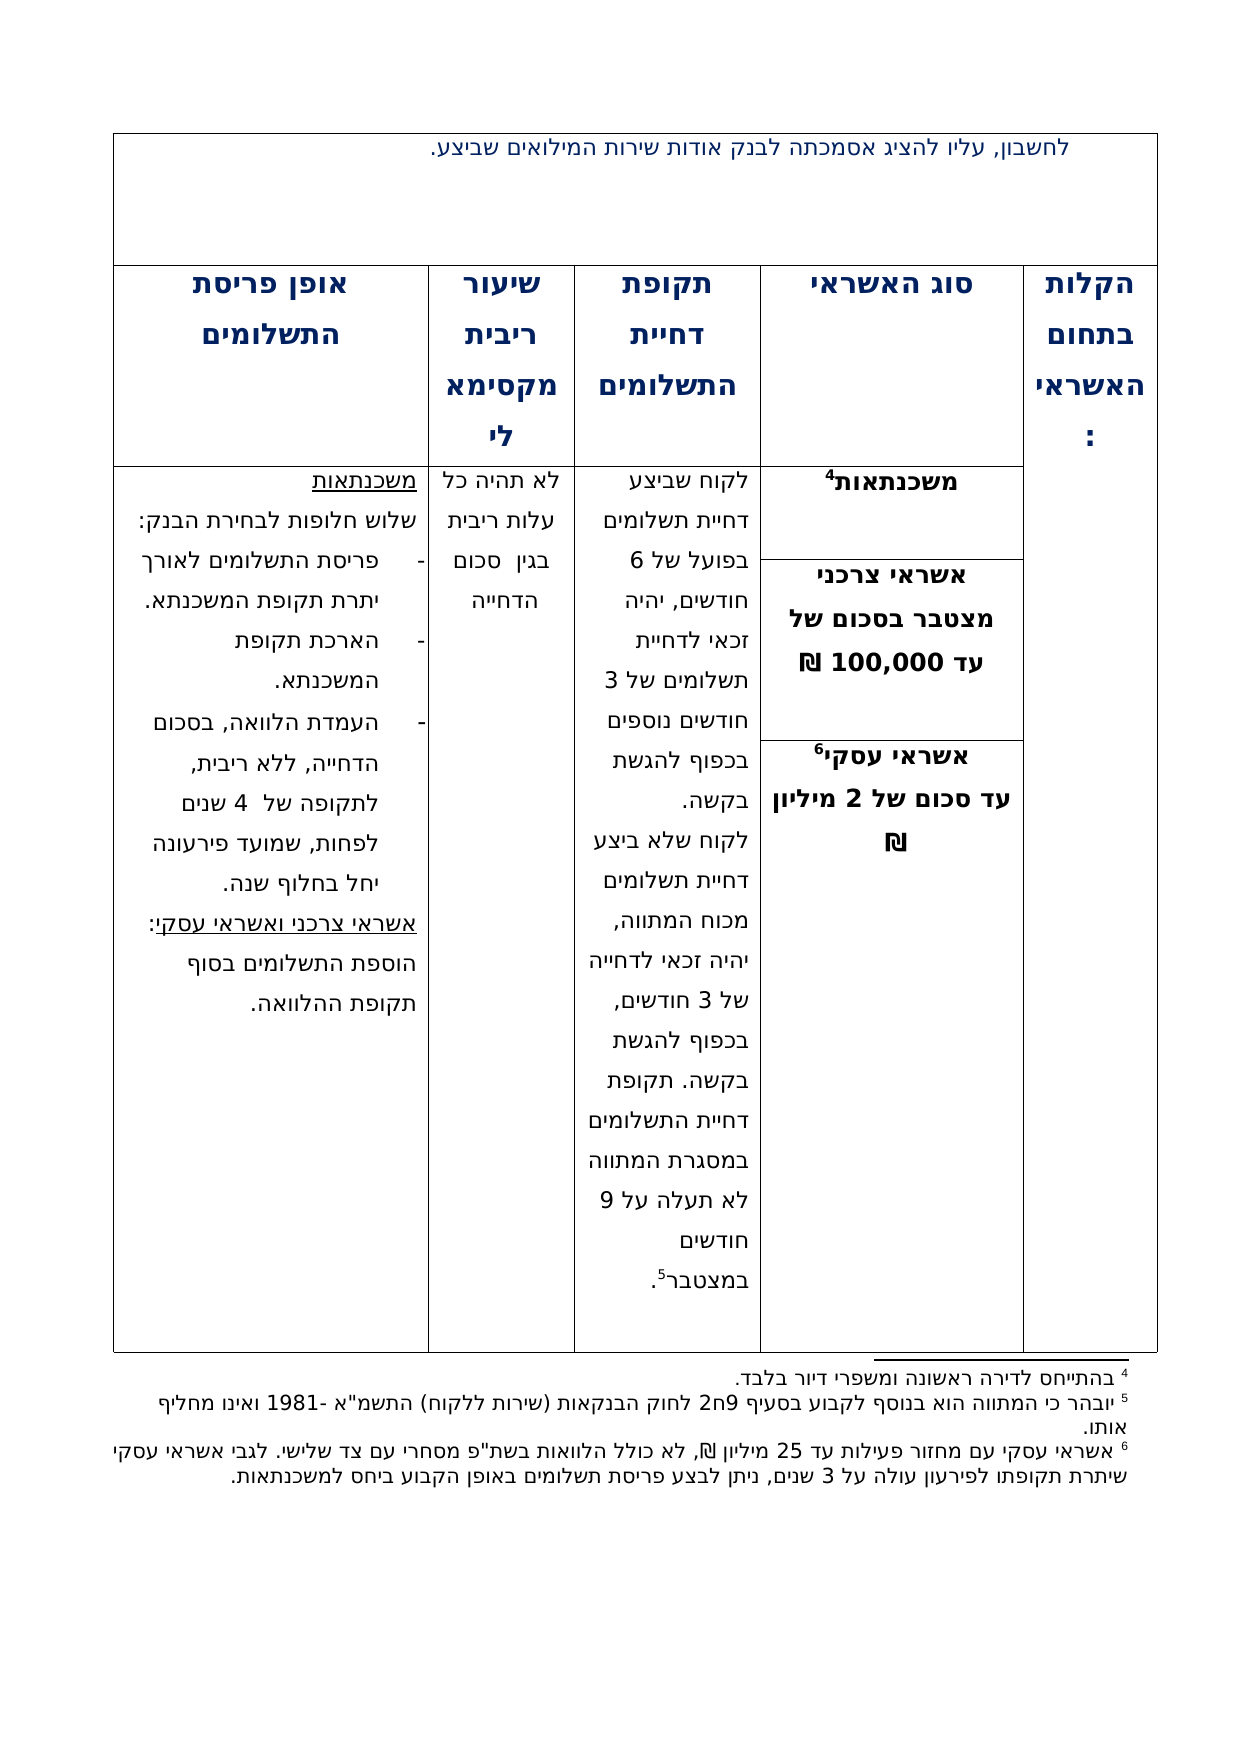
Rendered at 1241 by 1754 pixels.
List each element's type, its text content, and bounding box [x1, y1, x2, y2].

table_cell לקוח שביצע דחיית תשלומים בפועל של 6 חודשים, יהיה זכאי לדחיית תשלומים של 3 חודשים נוספים בכפוף להגשת בקשה. לקוח שלא ביצע דחיית תשלומים מכוח המתווה, יהיה זכאי לדחייה של 3 חודשים, בכפוף להגשת בקשה. תקופת דחיית התשלומים במסגרת המתווה לא תעלה על 9 חודשים במצטבר. [575, 467, 760, 1352]
table_cell לא תהיה כל עלות ריבית בגין סכום הדחייה [429, 467, 574, 1352]
table_cell תקופת דחיית התשלומים [575, 266, 760, 466]
table_cell משכנתאות [761, 467, 1023, 559]
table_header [114, 134, 1157, 265]
table_cell אופן פריסת התשלומים [114, 266, 428, 466]
table_cell שיעור ריבית מקסימאלי [429, 266, 574, 466]
table_cell אשראי צרכני מצטבר בסכום של עד 100,000 ₪ [761, 560, 1023, 740]
table_cell משכנתאות שלוש חלופות לבחירת הבנק: פריסת התשלומים לאורך יתרת תקופת המשכנתא. הארכת תקופת המשכנתא. העמדת הלוואה, בסכום הדחייה, ללא ריבית, לתקופה של 4 שנים לפחות, שמועד פירעונה יחל בחלוף שנה. אשראי צרכני ואשראי עסקי: הוספת התשלומים בסוף תקופת ההלוואה. [114, 467, 428, 1352]
table_cell סוג האשראי [761, 266, 1023, 466]
table_cell הקלות בתחום האשראי: [1024, 266, 1157, 1352]
table_cell אשראי עסקי עד סכום של 2 מיליון ₪ [761, 741, 1023, 1352]
